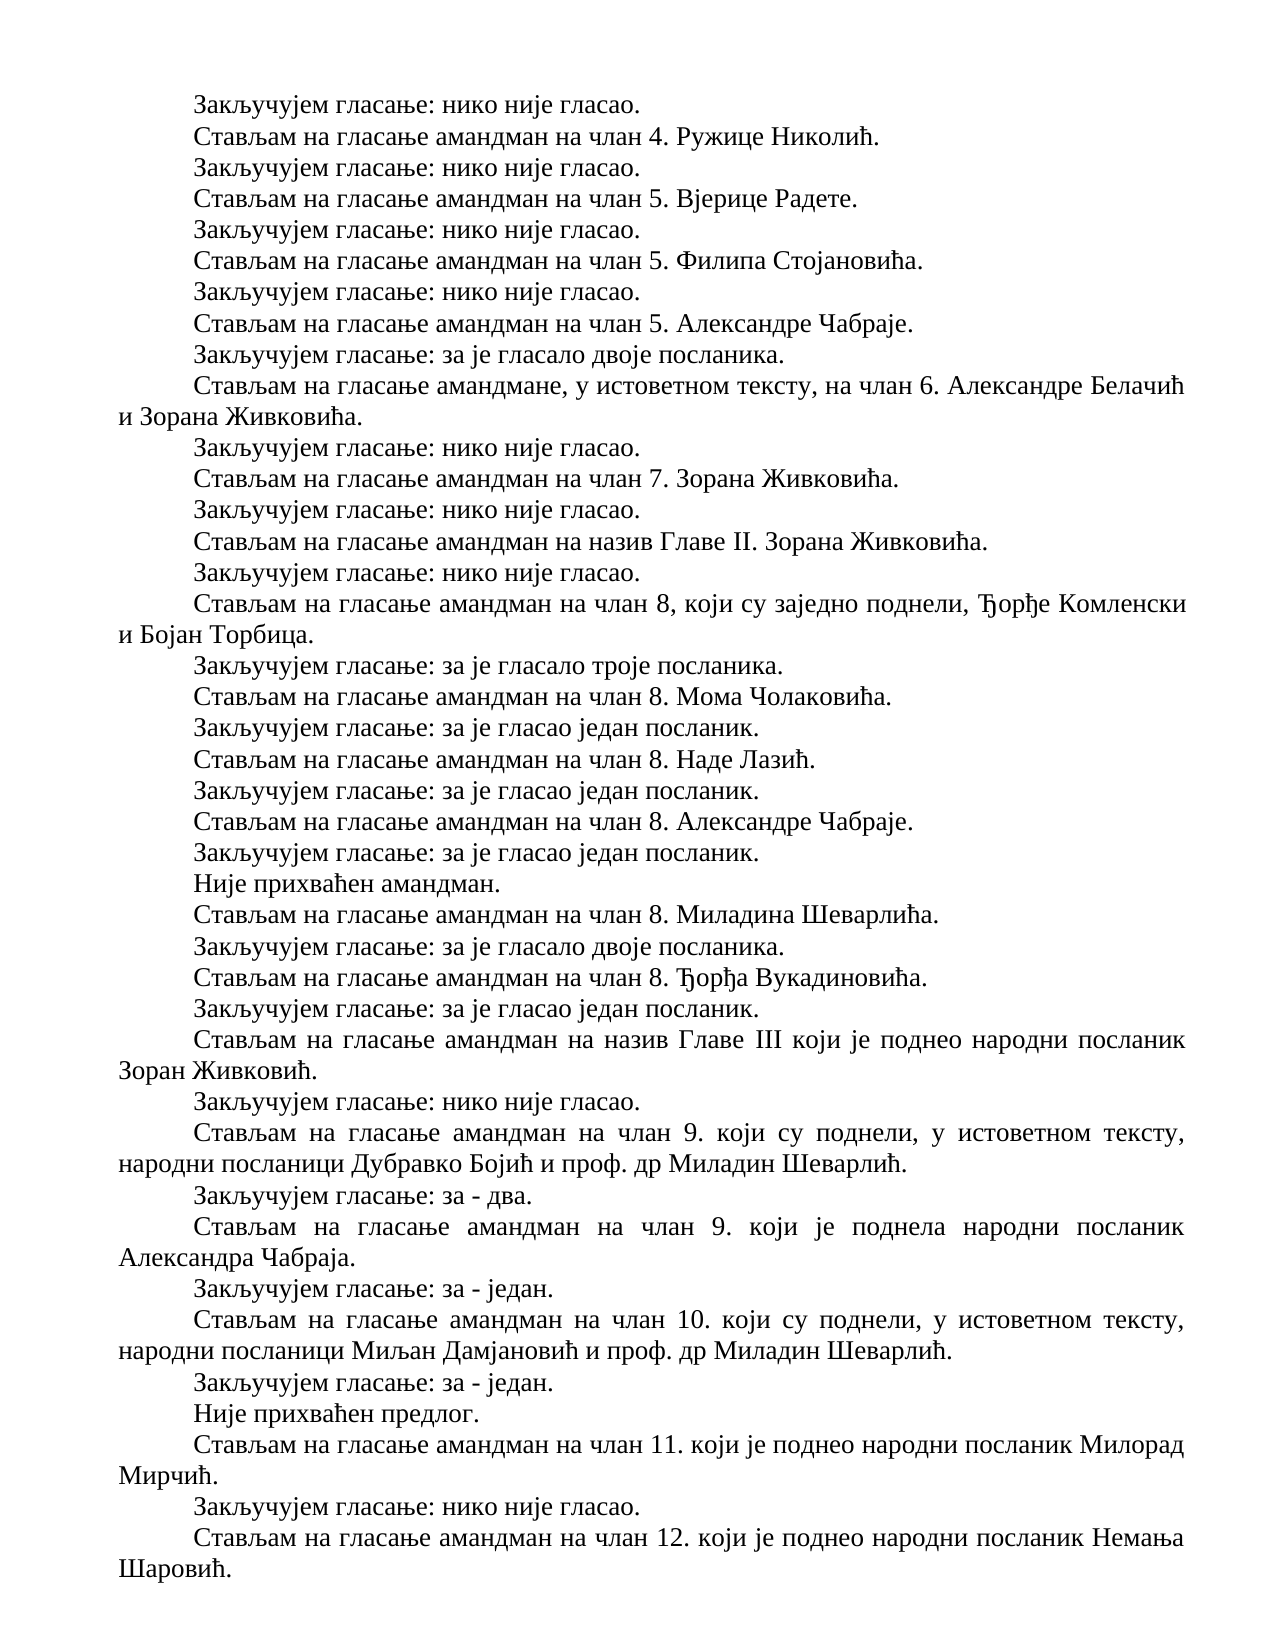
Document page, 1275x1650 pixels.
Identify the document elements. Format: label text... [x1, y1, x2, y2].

text Закључујем гласање: за је гласао један посланик. [118, 774, 1186, 805]
text Закључујем гласање: за - један. [118, 1366, 1186, 1397]
text Закључујем гласање: нико није гласао. [118, 151, 1186, 182]
text Закључујем гласање: за је гласао један посланик. [118, 992, 1186, 1023]
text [118, 89, 1186, 120]
text Стављам на гласање амандман на члан 4. Ружице Николић. [118, 120, 1186, 151]
text Стављам на гласање амандман на члан 7. Зорана Живковића. [118, 462, 1186, 493]
text Стављам на гласање амандман на члан 8. Миладина Шеварлића. [118, 898, 1186, 929]
text Стављам на гласање амандман на назив Главе II. Зорана Живковића. [118, 525, 1186, 556]
text Стављам на гласање амандман на члан 5. Филипа Стојановића. [118, 244, 1186, 276]
text Закључујем гласање: нико није гласао. [118, 556, 1186, 587]
text Стављам на гласање амандман на члан 5. Вјерице Радете. [118, 182, 1186, 213]
text Стављам на гласање амандман на назив Главе III који је поднео народни посланик Зоран Живковић. [118, 1023, 1186, 1085]
text Закључујем гласање: за је гласао један посланик. [118, 712, 1186, 743]
text Стављам на гласање амандман на члан 10. који су поднели, у истоветном тексту, народни посланици Миљан Дамјановић и проф. др Миладин Шеварлић. [118, 1303, 1186, 1366]
text Закључујем гласање: за је гласало троје посланика. [118, 649, 1186, 680]
text Закључујем гласање: нико није гласао. [118, 1085, 1186, 1116]
text Стављам на гласање амандман на члан 5. Александре Чабраје. [118, 307, 1186, 338]
text Закључујем гласање: нико није гласао. [118, 493, 1186, 525]
text Стављам на гласање амандман на члан 9. који је поднела народни посланик Александра Чабраја. [118, 1210, 1186, 1272]
text Закључујем гласање: за је гласало двоје посланика. [118, 929, 1186, 961]
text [118, 1490, 1186, 1521]
text Стављам на гласање амандман на члан 8. Наде Лазић. [118, 743, 1186, 774]
text Закључујем гласање: нико није гласао. [118, 213, 1186, 244]
text Закључујем гласање: нико није гласао. [118, 276, 1186, 307]
text Закључујем гласање: за - један. [118, 1272, 1186, 1303]
text Стављам на гласање амандман на члан 8. Мома Чолаковића. [118, 680, 1186, 712]
text Стављам на гласање амандман на члан 8. Александре Чабраје. [118, 805, 1186, 836]
text Стављам на гласање амандмане, у истоветном тексту, на члан 6. Александре Белачић и Зорана Живковића. [118, 369, 1186, 431]
text Закључујем гласање: за - два. [118, 1179, 1186, 1210]
text Стављам на гласање амандман на члан 12. који је поднео народни посланик Немања Шаровић. [118, 1521, 1186, 1584]
text Закључујем гласање: нико није гласао. [118, 431, 1186, 462]
text Стављам на гласање амандман на члан 8, који су заједно поднели, Ђорђе Комленски и Бојан Торбица. [118, 587, 1186, 649]
text Закључујем гласање: за је гласало двоје посланика. [118, 338, 1186, 369]
text Није прихваћен амандман. [118, 867, 1186, 898]
text Закључујем гласање: за је гласао један посланик. [118, 836, 1186, 867]
text Није прихваћен предлог. [118, 1397, 1186, 1428]
text Стављам на гласање амандман на члан 8. Ђорђа Вукадиновића. [118, 961, 1186, 992]
text Стављам на гласање амандман на члан 11. који је поднео народни посланик Милорад Мирчић. [118, 1428, 1186, 1490]
text Стављам на гласање амандман на члан 9. који су поднели, у истоветном тексту, народни посланици Дубравко Бојић и проф. др Миладин Шеварлић. [118, 1116, 1186, 1179]
